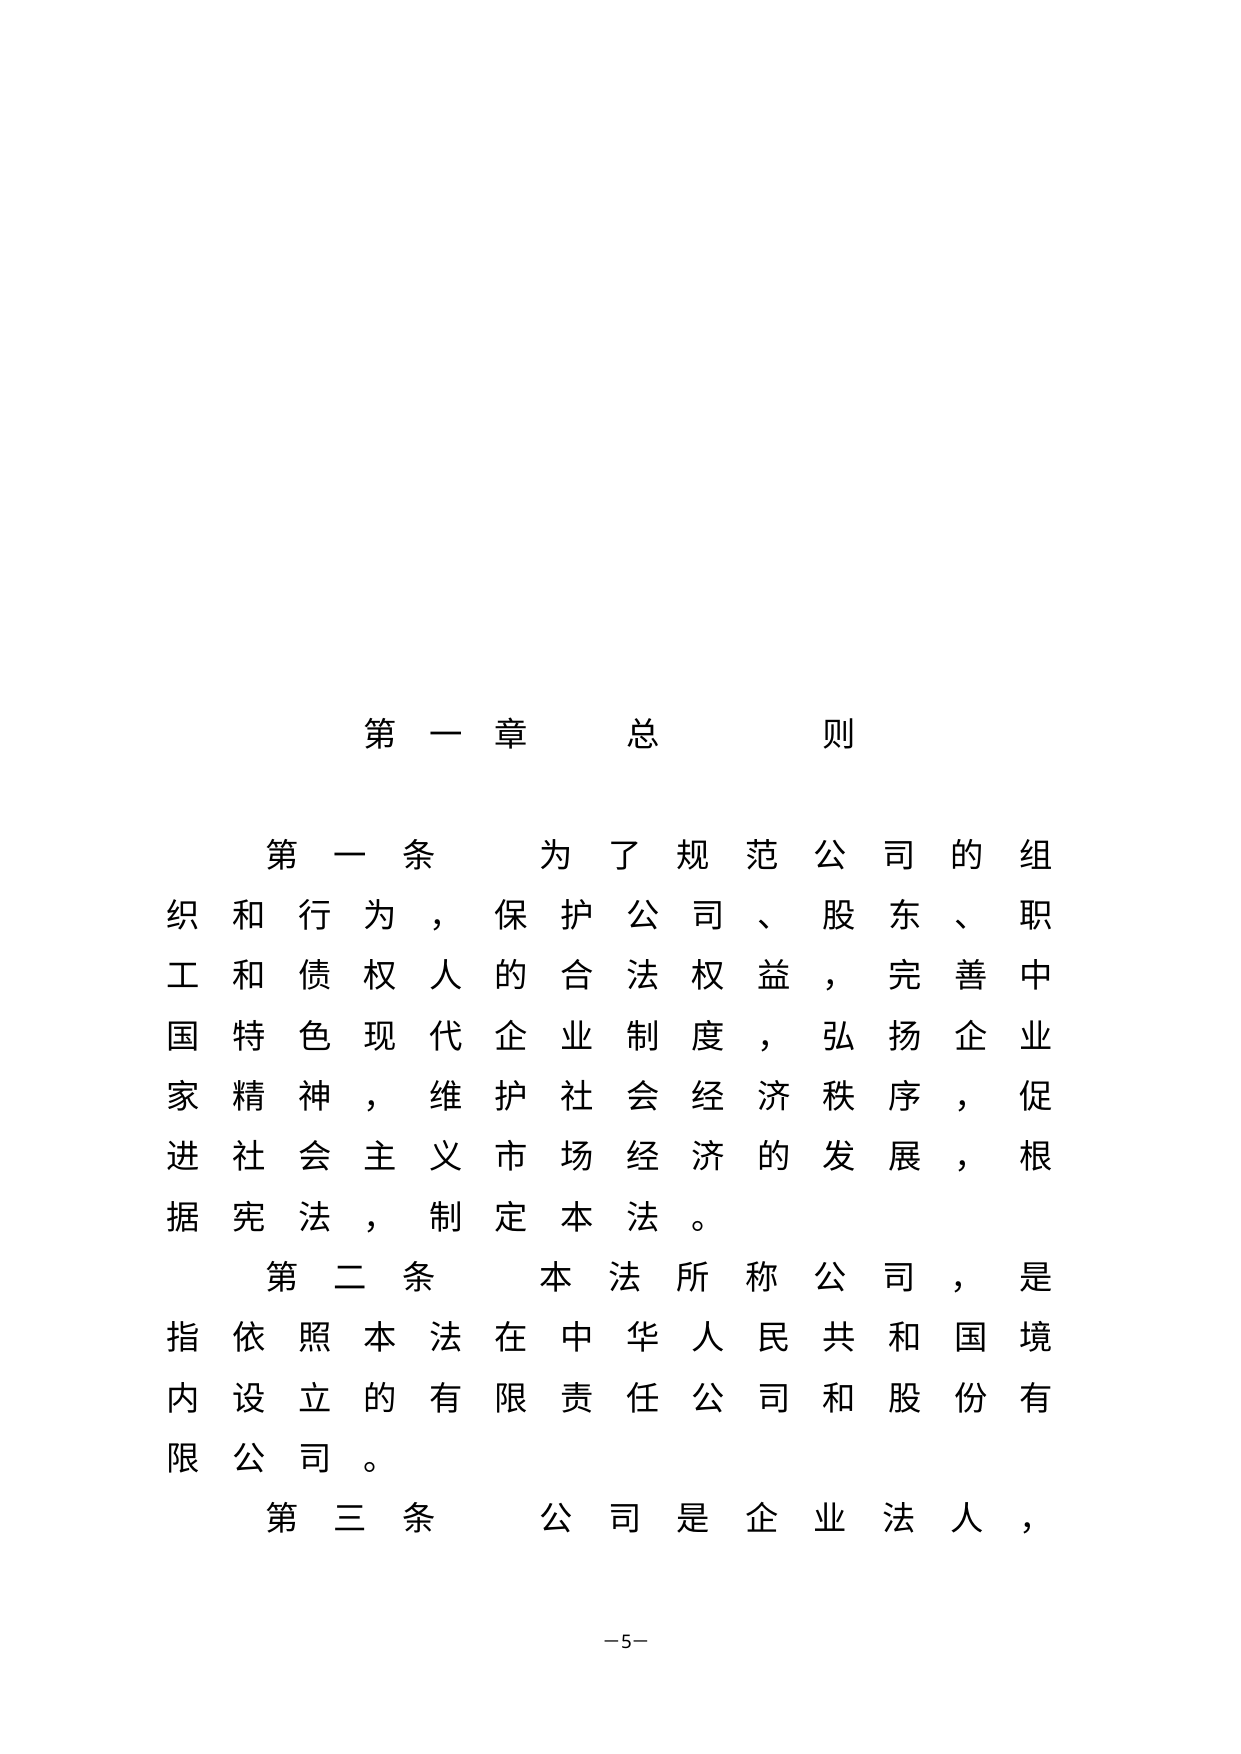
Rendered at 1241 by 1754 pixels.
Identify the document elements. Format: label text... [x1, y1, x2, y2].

text 第二条 本法所称公司，是指依照本法在中华人民共和国境内设立的有限责任公司和股份有限公司。 [167, 1245, 1085, 1486]
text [167, 1486, 1085, 1546]
text 第一章 总 则 [167, 702, 1085, 762]
text 第一条 为了规范公司的组织和行为，保护公司、股东、职工和债权人的合法权益，完善中国特色现代企业制度，弘扬企业家精神，维护社会经济秩序，促进社会主义市场经济的发展，根据宪法，制定本法。 [167, 822, 1085, 1245]
